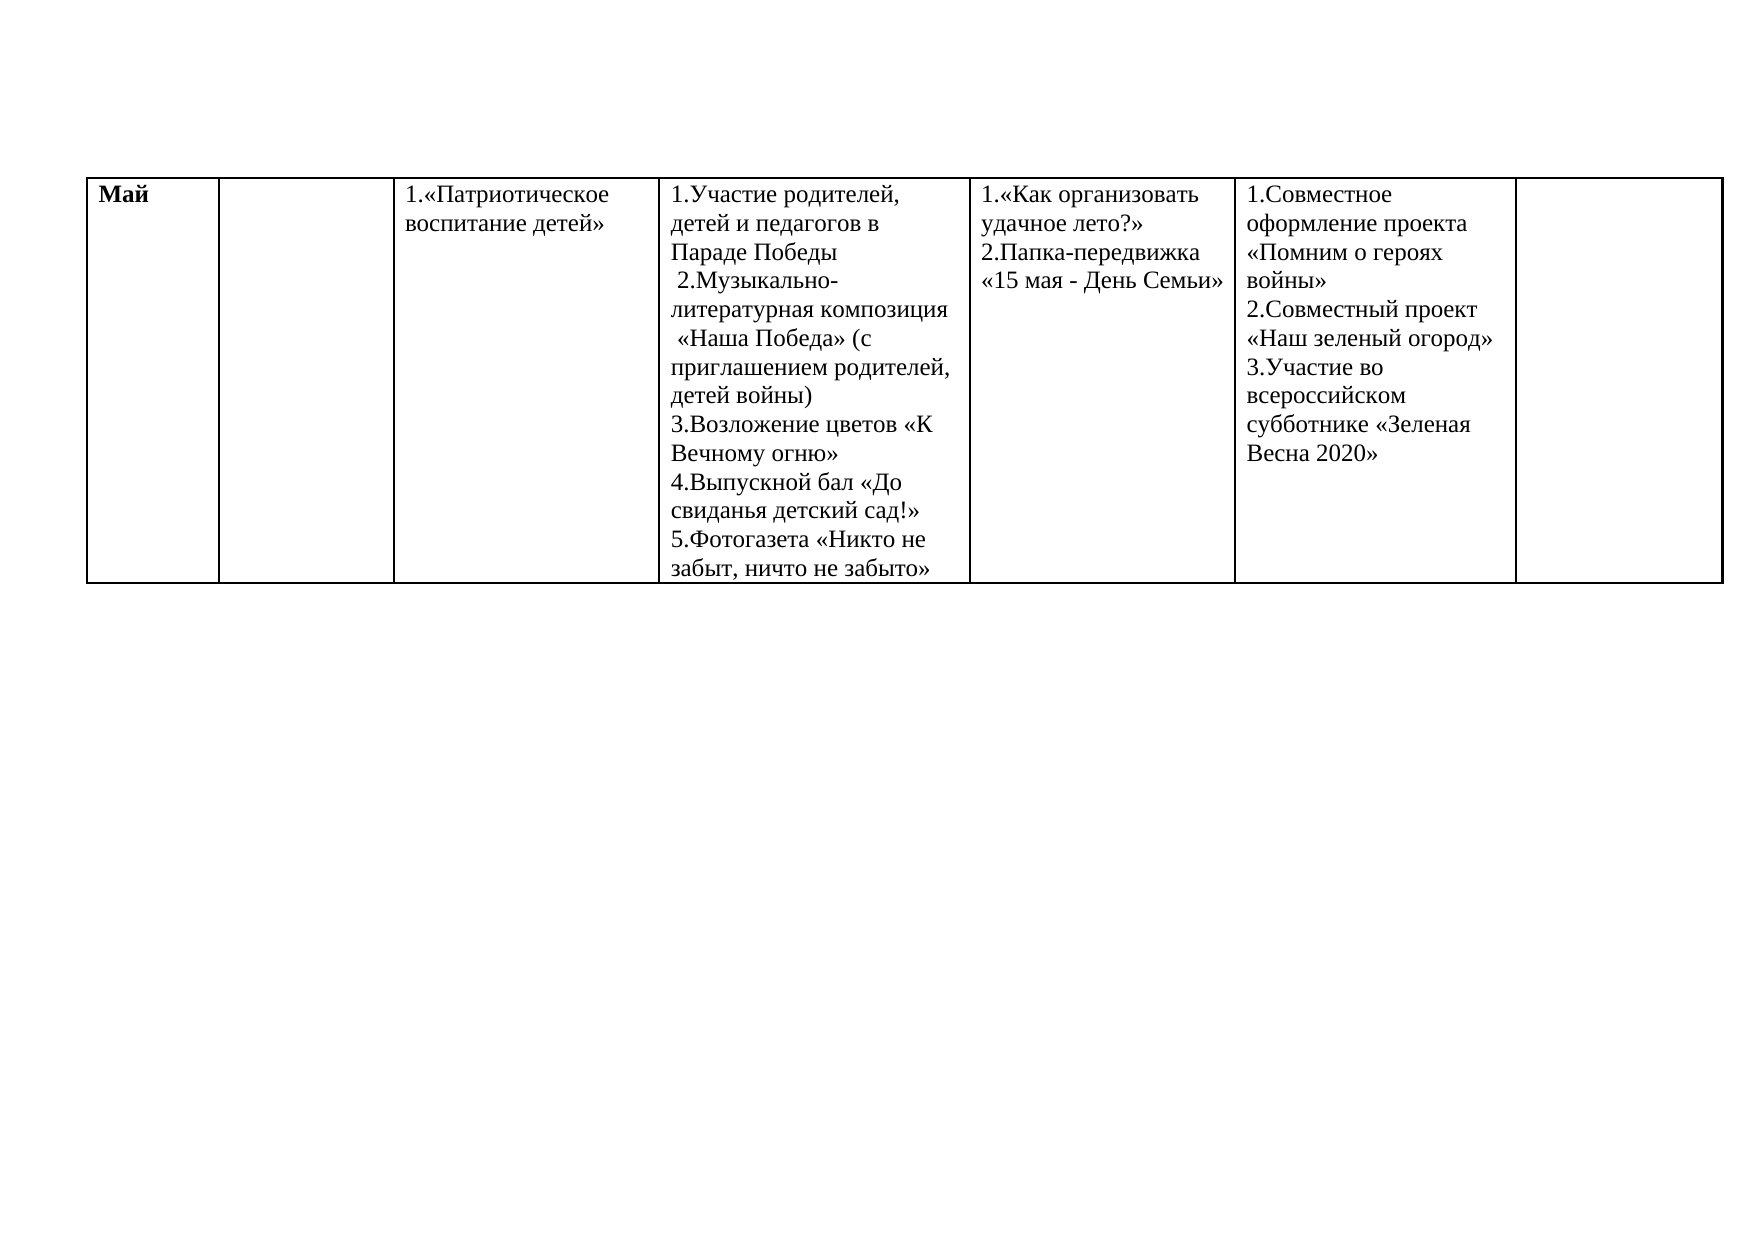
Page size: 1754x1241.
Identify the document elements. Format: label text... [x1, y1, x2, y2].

table_cell Май [88, 179, 218, 582]
table_cell 1.«Патриотическое воспитание детей» [395, 179, 658, 582]
table_cell [1517, 179, 1721, 582]
table_cell 1.Участие родителей, детей и педагогов в Параде Победы 2.Музыкально-литературная композиция «Наша Победа» (с приглашением родителей, детей войны) 3.Возложение цветов «К Вечному огню» 4.Выпускной бал «До свиданья детский сад!» 5.Фотогазета «Никто не забыт, ничто не забыто» [660, 179, 969, 582]
table_cell 1.«Как организовать удачное лето?» 2.Папка-передвижка «15 мая - День Семьи» [971, 179, 1234, 582]
table_cell [220, 179, 393, 582]
table_cell 1.Совместное оформление проекта «Помним о героях войны» 2.Совместный проект «Наш зеленый огород» 3.Участие во всероссийском субботнике «Зеленая Весна 2020» [1236, 179, 1515, 582]
